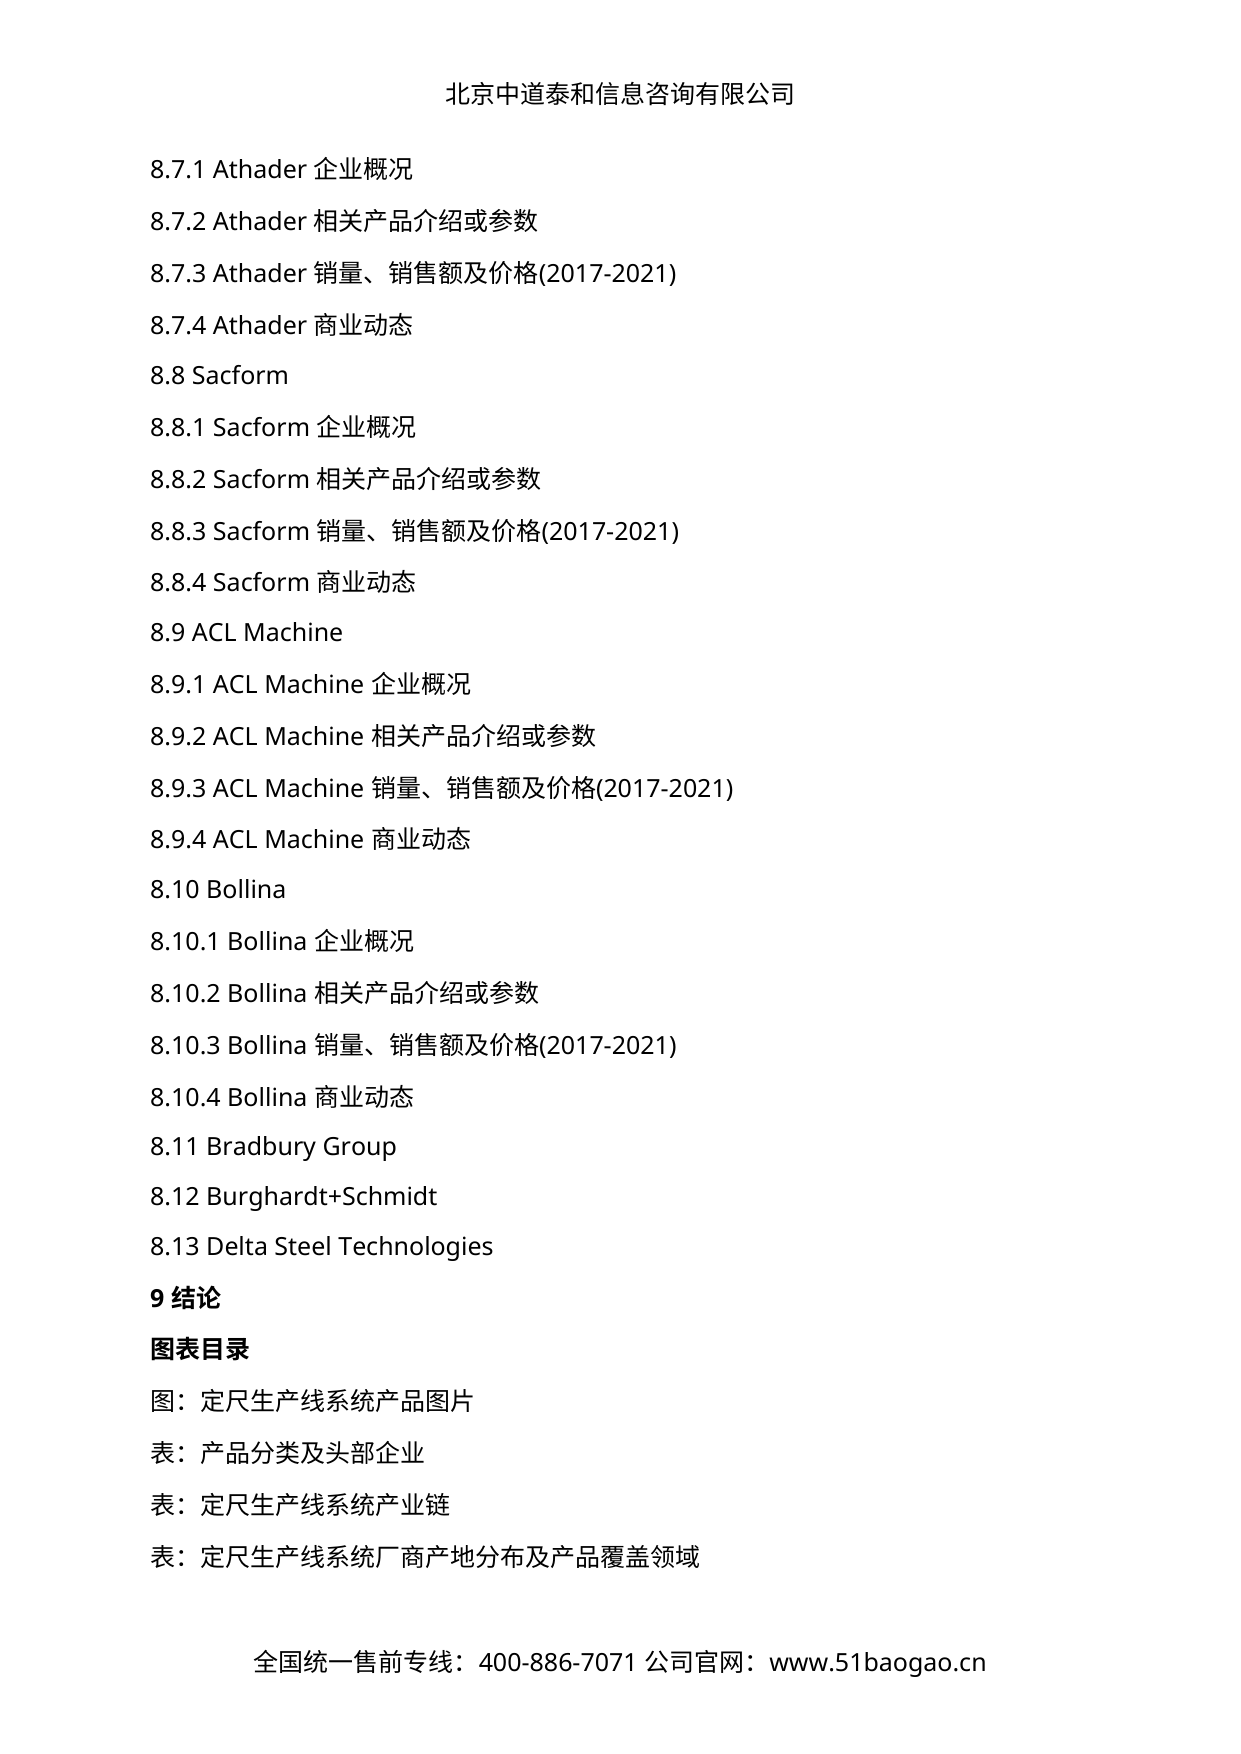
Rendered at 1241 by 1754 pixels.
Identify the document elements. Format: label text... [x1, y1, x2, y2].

text 表：定尺生产线系统厂商产地分布及产品覆盖领域 [150, 1537, 1090, 1574]
text 8.10.3 Bollina 销量、销售额及价格(2017-2021) [150, 1025, 1090, 1062]
text 8.7.1 Athader 企业概况 [150, 150, 1090, 186]
text 8.12 Burghardt+Schmidt [150, 1179, 1090, 1213]
text 8.8.1 Sacform 企业概况 [150, 407, 1090, 443]
text 8.9.2 ACL Machine 相关产品介绍或参数 [150, 716, 1090, 752]
text 8.9 ACL Machine [150, 615, 1090, 649]
text 图：定尺生产线系统产品图片 [150, 1382, 1090, 1418]
text 8.7.2 Athader 相关产品介绍或参数 [150, 202, 1090, 238]
text 8.10.2 Bollina 相关产品介绍或参数 [150, 973, 1090, 1010]
text 8.10 Bollina [150, 872, 1090, 906]
text 图表目录 [150, 1330, 1090, 1366]
text 表：定尺生产线系统产业链 [150, 1486, 1090, 1522]
text 8.10.1 Bollina 企业概况 [150, 922, 1090, 958]
text 8.9.1 ACL Machine 企业概况 [150, 664, 1090, 701]
text 8.7.4 Athader 商业动态 [150, 306, 1090, 342]
text 8.8.3 Sacform 销量、销售额及价格(2017-2021) [150, 511, 1090, 547]
text 8.8.4 Sacform 商业动态 [150, 563, 1090, 599]
text 8.11 Bradbury Group [150, 1129, 1090, 1163]
text 8.7.3 Athader 销量、销售额及价格(2017-2021) [150, 254, 1090, 290]
text 8.13 Delta Steel Technologies [150, 1228, 1090, 1262]
text 9 结论 [150, 1278, 1090, 1314]
text 8.9.4 ACL Machine 商业动态 [150, 820, 1090, 856]
text 8.9.3 ACL Machine 销量、销售额及价格(2017-2021) [150, 768, 1090, 804]
text 8.8.2 Sacform 相关产品介绍或参数 [150, 459, 1090, 495]
text 8.8 Sacform [150, 357, 1090, 392]
text 表：产品分类及头部企业 [150, 1434, 1090, 1470]
text 8.10.4 Bollina 商业动态 [150, 1077, 1090, 1113]
